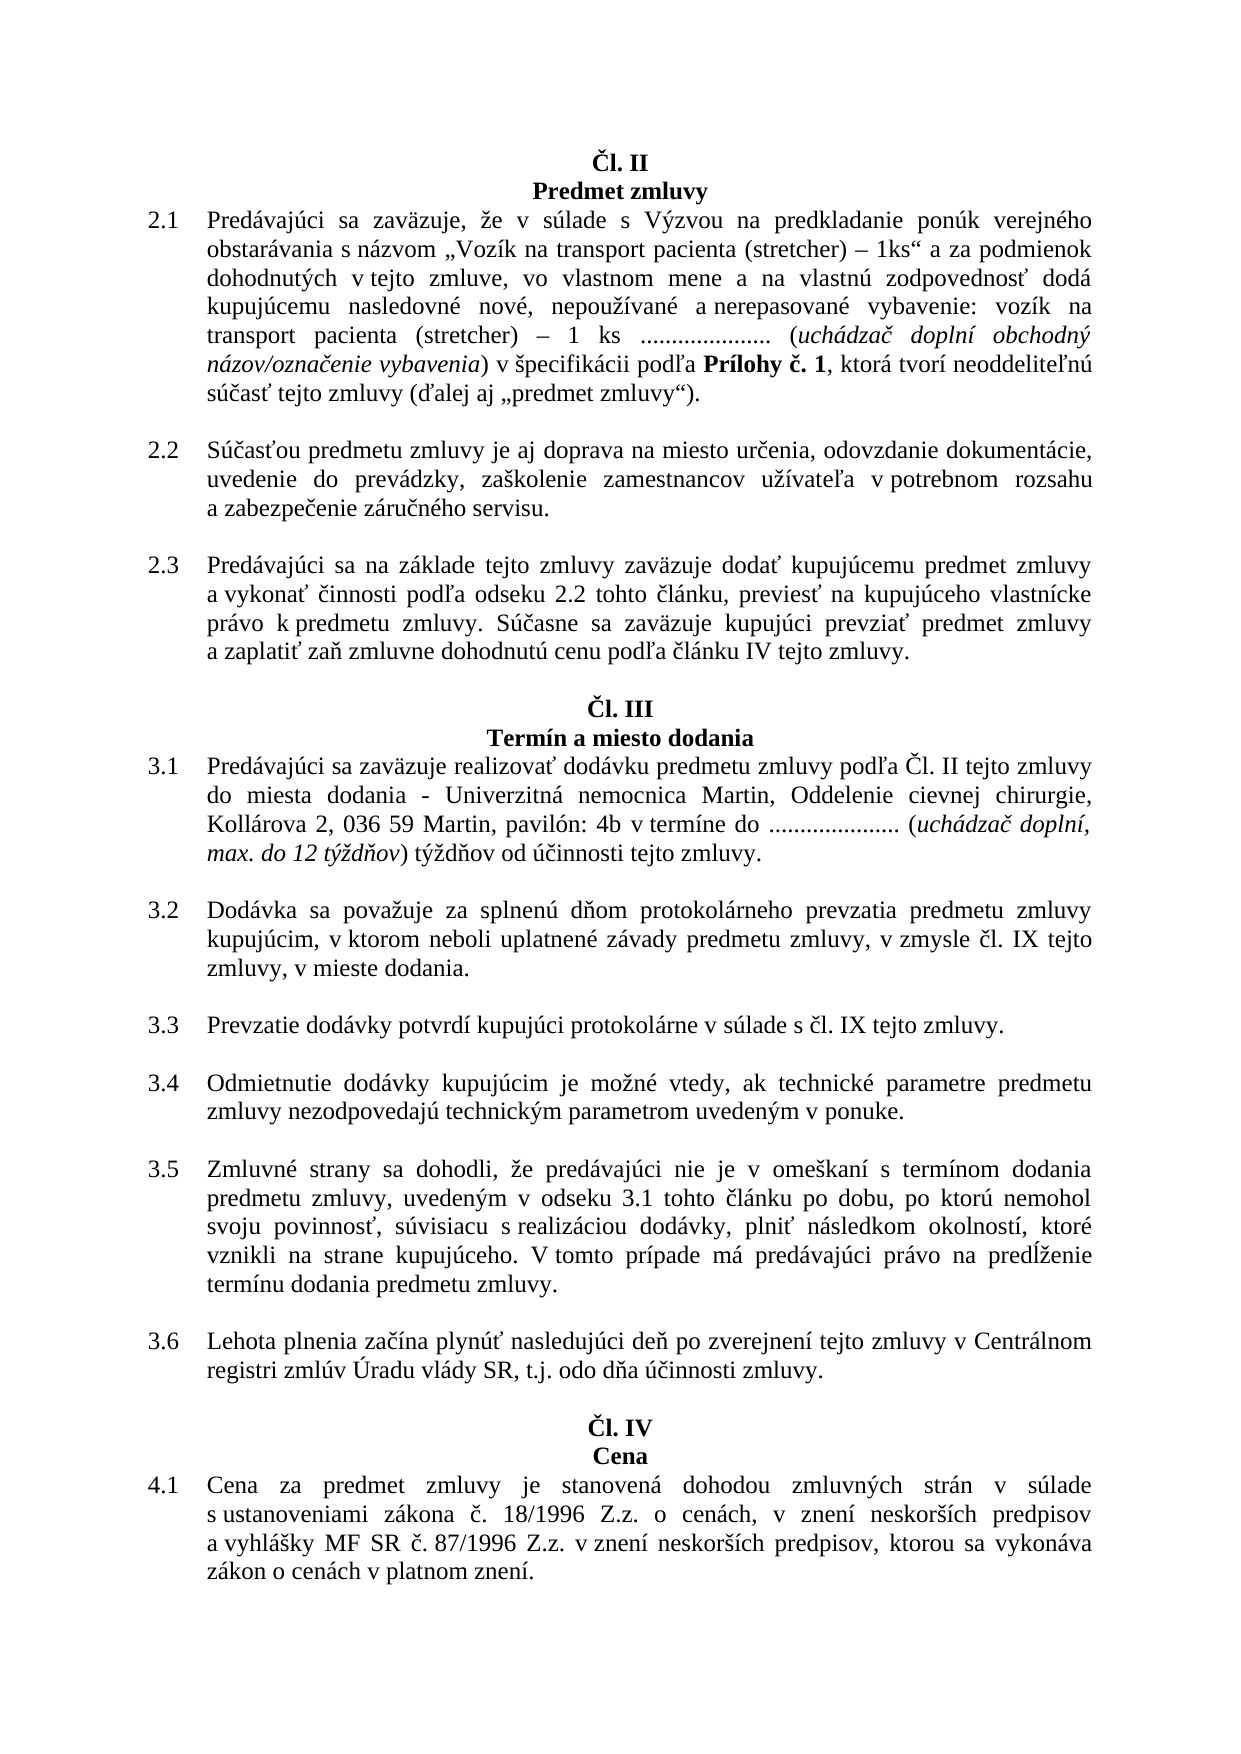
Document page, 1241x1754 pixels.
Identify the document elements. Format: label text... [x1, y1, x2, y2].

list Prevzatie dodávky potvrdí kupujúci protokolárne v súlade s čl. IX tejto zmluvy. [148, 1010, 1093, 1039]
list Súčasťou predmetu zmluvy je aj doprava na miesto určenia, odovzdanie dokumentácie, uvedenie do prevádzky, zaškolenie zamestnancov užívateľa v potrebnom rozsahu a zabezpečenie záručného servisu. [148, 435, 1093, 521]
text Predmet zmluvy [148, 176, 1093, 205]
list Odmietnutie dodávky kupujúcim je možné vtedy, ak technické parametre predmetu zmluvy nezodpovedajú technickým parametrom uvedeným v ponuke. [148, 1068, 1093, 1125]
list Zmluvné strany sa dohodli, že predávajúci nie je v omeškaní s termínom dodania predmetu zmluvy, uvedeným v odseku 3.1 tohto článku po dobu, po ktorú nemohol svoju povinnosť, súvisiacu s realizáciou dodávky, plniť následkom okolností, ktoré vznikli na strane kupujúceho. V tomto prípade má predávajúci právo na predĺženie termínu dodania predmetu zmluvy. [148, 1154, 1093, 1298]
text Čl. II [148, 148, 1093, 176]
list Predávajúci sa zaväzuje realizovať dodávku predmetu zmluvy podľa Čl. II tejto zmluvy do miesta dodania - Univerzitná nemocnica Martin, Oddelenie cievnej chirurgie, Kollárova 2, 036 59 Martin, pavilón: 4b v termíne do ..................... (uchádzač doplní, max. do 12 týždňov) týždňov od účinnosti tejto zmluvy. [148, 751, 1093, 866]
list Lehota plnenia začína plynúť nasledujúci deň po zverejnení tejto zmluvy v Centrálnom registri zmlúv Úradu vlády SR, t.j. odo dňa účinnosti zmluvy. [148, 1326, 1093, 1384]
list Predávajúci sa zaväzuje, že v súlade s Výzvou na predkladanie ponúk verejného obstarávania s názvom „Vozík na transport pacienta (stretcher) – 1ks“ a za podmienok dohodnutých v tejto zmluve, vo vlastnom mene a na vlastnú zodpovednosť dodá kupujúcemu nasledovné nové, nepoužívané a nerepasované vybavenie: vozík na transport pacienta (stretcher) – 1 ks ..................... (uchádzač doplní obchodný názov/označenie vybavenia) v špecifikácii podľa Prílohy č. 1, ktorá tvorí neoddeliteľnú súčasť tejto zmluvy (ďalej aj „predmet zmluvy“). [148, 205, 1093, 406]
list Dodávka sa považuje za splnenú dňom protokolárneho prevzatia predmetu zmluvy kupujúcim, v ktorom neboli uplatnené závady predmetu zmluvy, v zmysle čl. IX tejto zmluvy, v mieste dodania. [148, 895, 1093, 981]
list Cena za predmet zmluvy je stanovená dohodou zmluvných strán v súlade s ustanoveniami zákona č. 18/1996 Z.z. o cenách, v znení neskorších predpisov a vyhlášky MF SR č. 87/1996 Z.z. v znení neskorších predpisov, ktorou sa vykonáva zákon o cenách v platnom znení. [148, 1470, 1093, 1585]
text Cena [148, 1441, 1093, 1470]
list Predávajúci sa na základe tejto zmluvy zaväzuje dodať kupujúcemu predmet zmluvy a vykonať činnosti podľa odseku 2.2 tohto článku, previesť na kupujúceho vlastnícke právo k predmetu zmluvy. Súčasne sa zaväzuje kupujúci prevziať predmet zmluvy a zaplatiť zaň zmluvne dohodnutú cenu podľa článku IV tejto zmluvy. [148, 550, 1093, 665]
text Čl. III [148, 694, 1093, 723]
text Termín a miesto dodania [148, 723, 1093, 751]
text Čl. IV [148, 1413, 1093, 1441]
